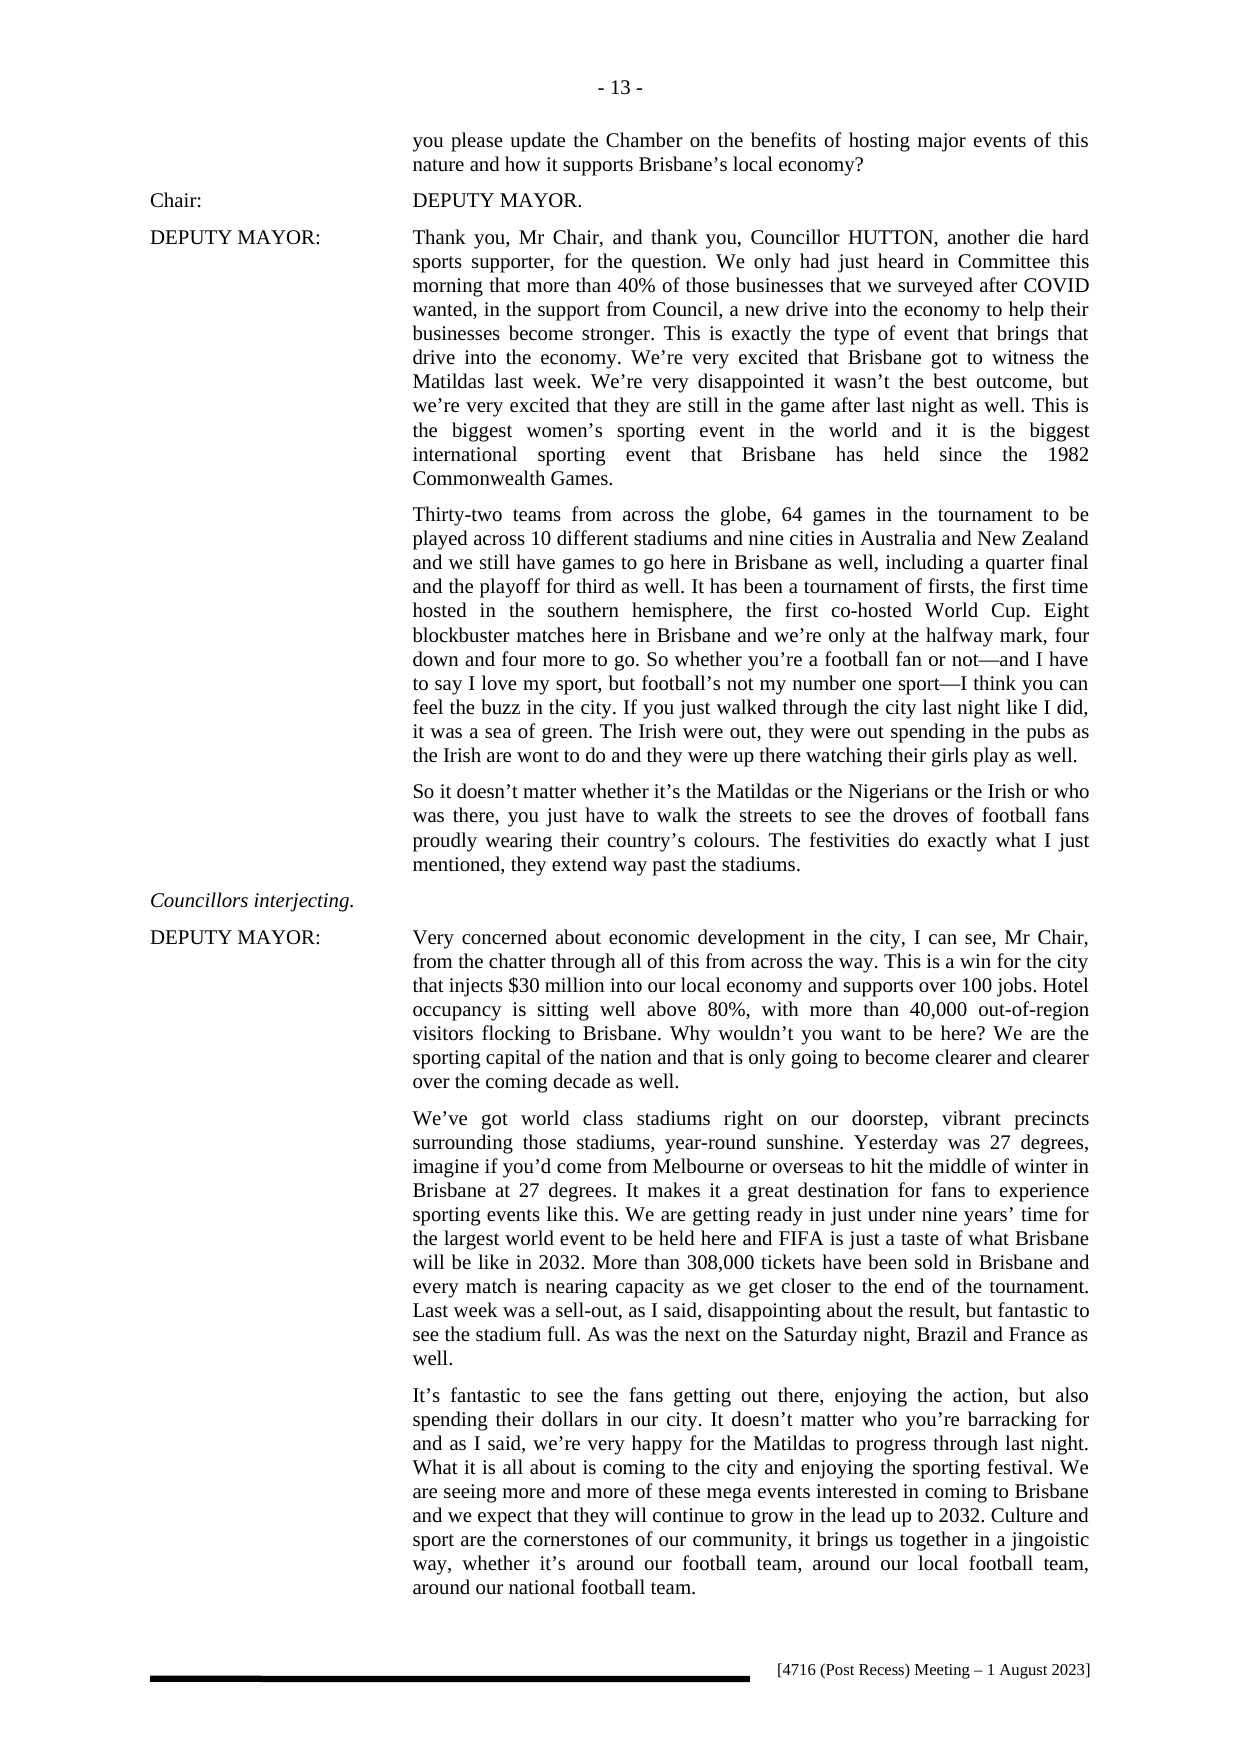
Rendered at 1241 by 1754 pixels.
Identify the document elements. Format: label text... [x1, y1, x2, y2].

text Thirty-two teams from across the globe, 64 games in the tournament to be played across 10 different stadiums and nine cities in Australia and New Zealand and we still have games to go here in Brisbane as well, including a quarter final and the playoff for third as well. It has been a tournament of firsts, the first time hosted in the southern hemisphere, the first co-hosted World Cup. Eight blockbuster matches here in Brisbane and we’re only at the halfway mark, four down and four more to go. So whether you’re a football fan or not—and I have to say I love my sport, but football’s not my number one sport—I think you can feel the buzz in the city. If you just walked through the city last night like I did, it was a sea of green. The Irish were out, they were out spending in the pubs as the Irish are wont to do and they were up there watching their girls play as well. [150, 502, 1090, 767]
text Chair: DEPUTY MAYOR. [150, 188, 1090, 212]
text DEPUTY MAYOR: Thank you, Mr Chair, and thank you, Councillor HUTTON, another die hard sports supporter, for the question. We only had just heard in Committee this morning that more than 40% of those businesses that we surveyed after COVID wanted, in the support from Council, a new drive into the economy to help their businesses become stronger. This is exactly the type of event that brings that drive into the economy. We’re very excited that Brisbane got to witness the Matildas last week. We’re very disappointed it wasn’t the best outcome, but we’re very excited that they are still in the game after last night as well. This is the biggest women’s sporting event in the world and it is the biggest international sporting event that Brisbane has held since the 1982 Commonwealth Games. [150, 225, 1090, 490]
text Councillors interjecting. [150, 888, 1090, 912]
text We’ve got world class stadiums right on our doorstep, vibrant precincts surrounding those stadiums, year-round sunshine. Yesterday was 27 degrees, imagine if you’d come from Melbourne or overseas to hit the middle of winter in Brisbane at 27 degrees. It makes it a great destination for fans to experience sporting events like this. We are getting ready in just under nine years’ time for the largest world event to be held here and FIFA is just a taste of what Brisbane will be like in 2032. More than 308,000 tickets have been sold in Brisbane and every match is nearing capacity as we get closer to the end of the tournament. Last week was a sell-out, as I said, disappointing about the result, but fantastic to see the stadium full. As was the next on the Saturday night, Brazil and France as well. [150, 1106, 1090, 1370]
text So it doesn’t matter whether it’s the Matildas or the Nigerians or the Irish or who was there, you just have to walk the streets to see the droves of football fans proudly wearing their country’s colours. The festivities do exactly what I just mentioned, they extend way past the stadiums. [150, 779, 1090, 876]
text DEPUTY MAYOR: Very concerned about economic development in the city, I can see, Mr Chair, from the chatter through all of this from across the way. This is a win for the city that injects $30 million into our local economy and supports over 100 jobs. Hotel occupancy is sitting well above 80%, with more than 40,000 out-of-region visitors flocking to Brisbane. Why wouldn’t you want to be here? We are the sporting capital of the nation and that is only going to become clearer and clearer over the coming decade as well. [150, 925, 1090, 1093]
text It’s fantastic to see the fans getting out there, enjoying the action, but also spending their dollars in our city. It doesn’t matter who you’re barracking for and as I said, we’re very happy for the Matildas to progress through last night. What it is all about is coming to the city and enjoying the sporting festival. We are seeing more and more of these mega events interested in coming to Brisbane and we expect that they will continue to grow in the lead up to 2032. Culture and sport are the cornerstones of our community, it brings us together in a jingoistic way, whether it’s around our football team, around our local football team, around our national football team. [150, 1383, 1090, 1599]
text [150, 128, 1090, 176]
